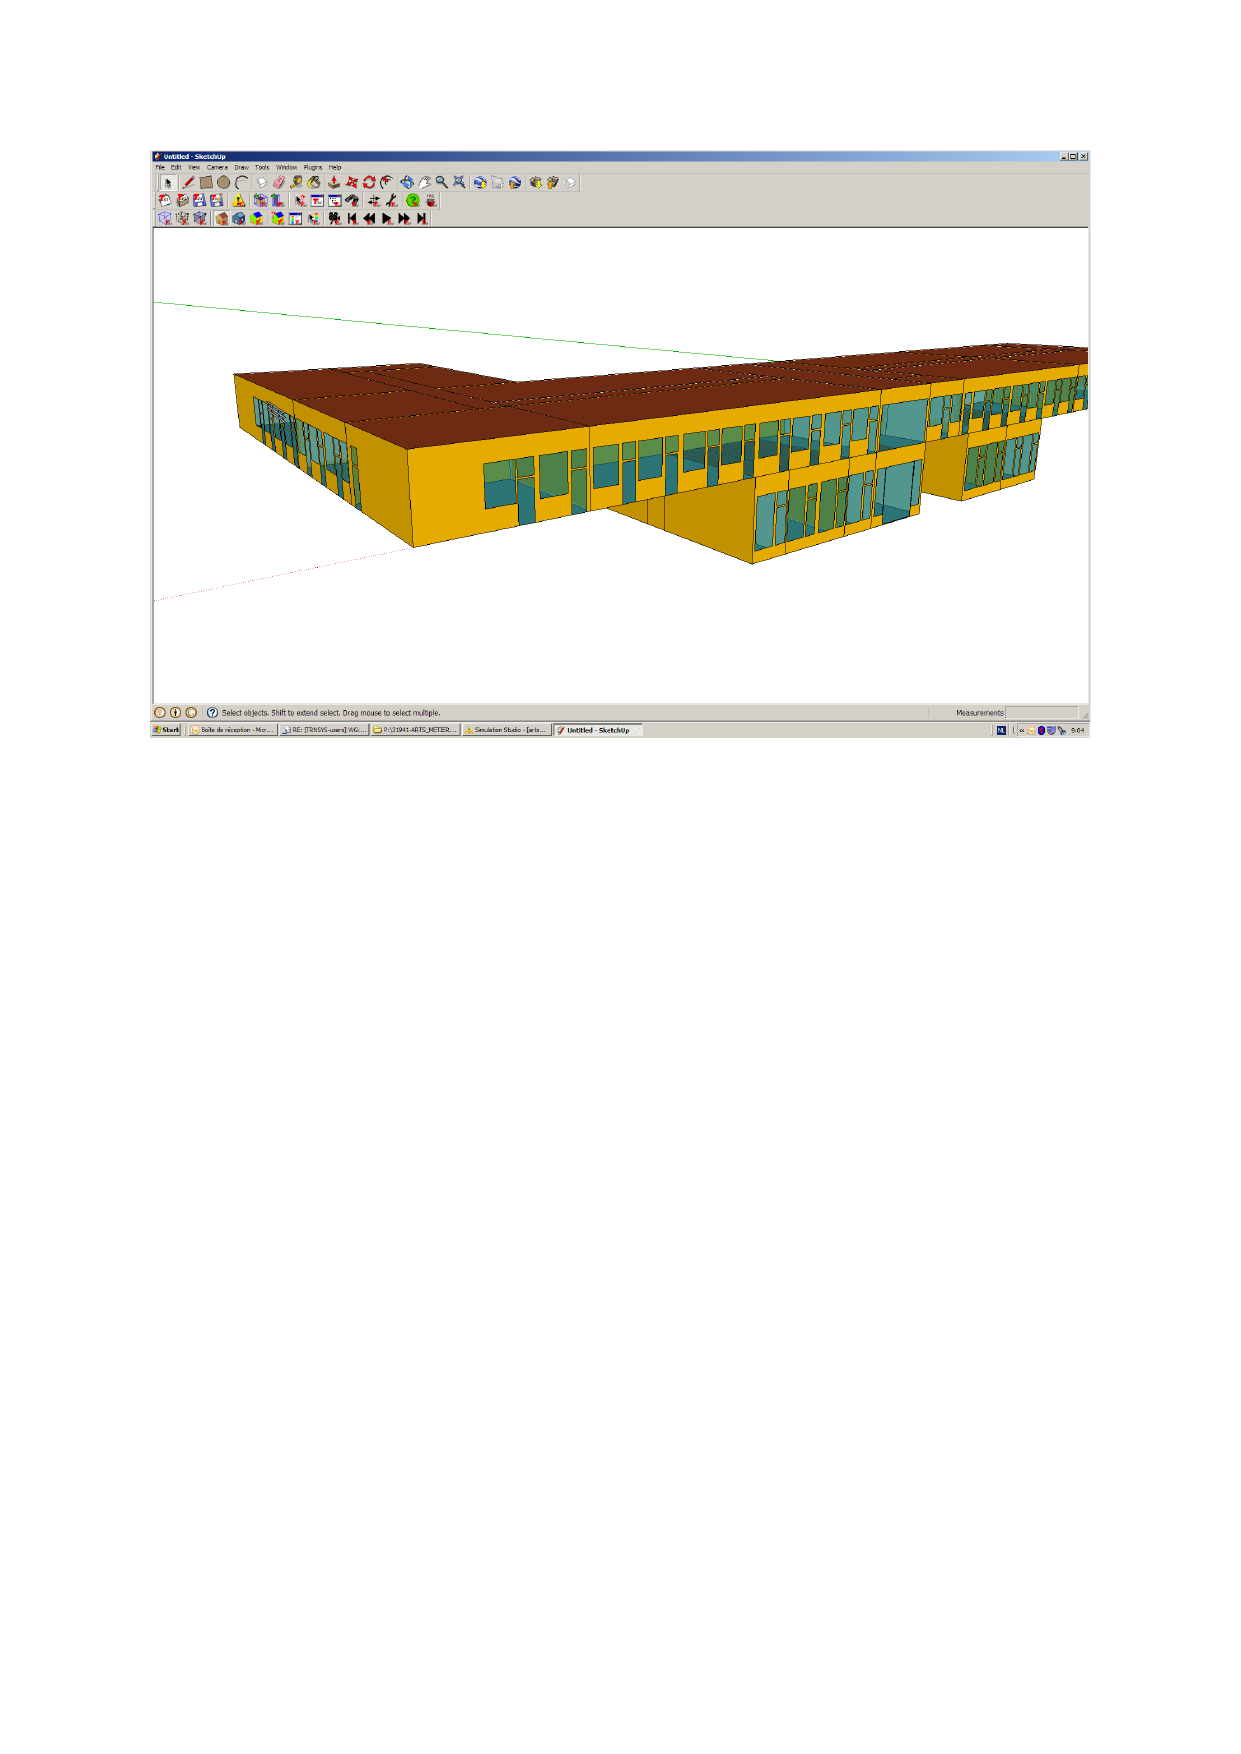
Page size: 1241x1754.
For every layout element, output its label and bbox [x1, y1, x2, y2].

picture [150, 150, 1091, 738]
